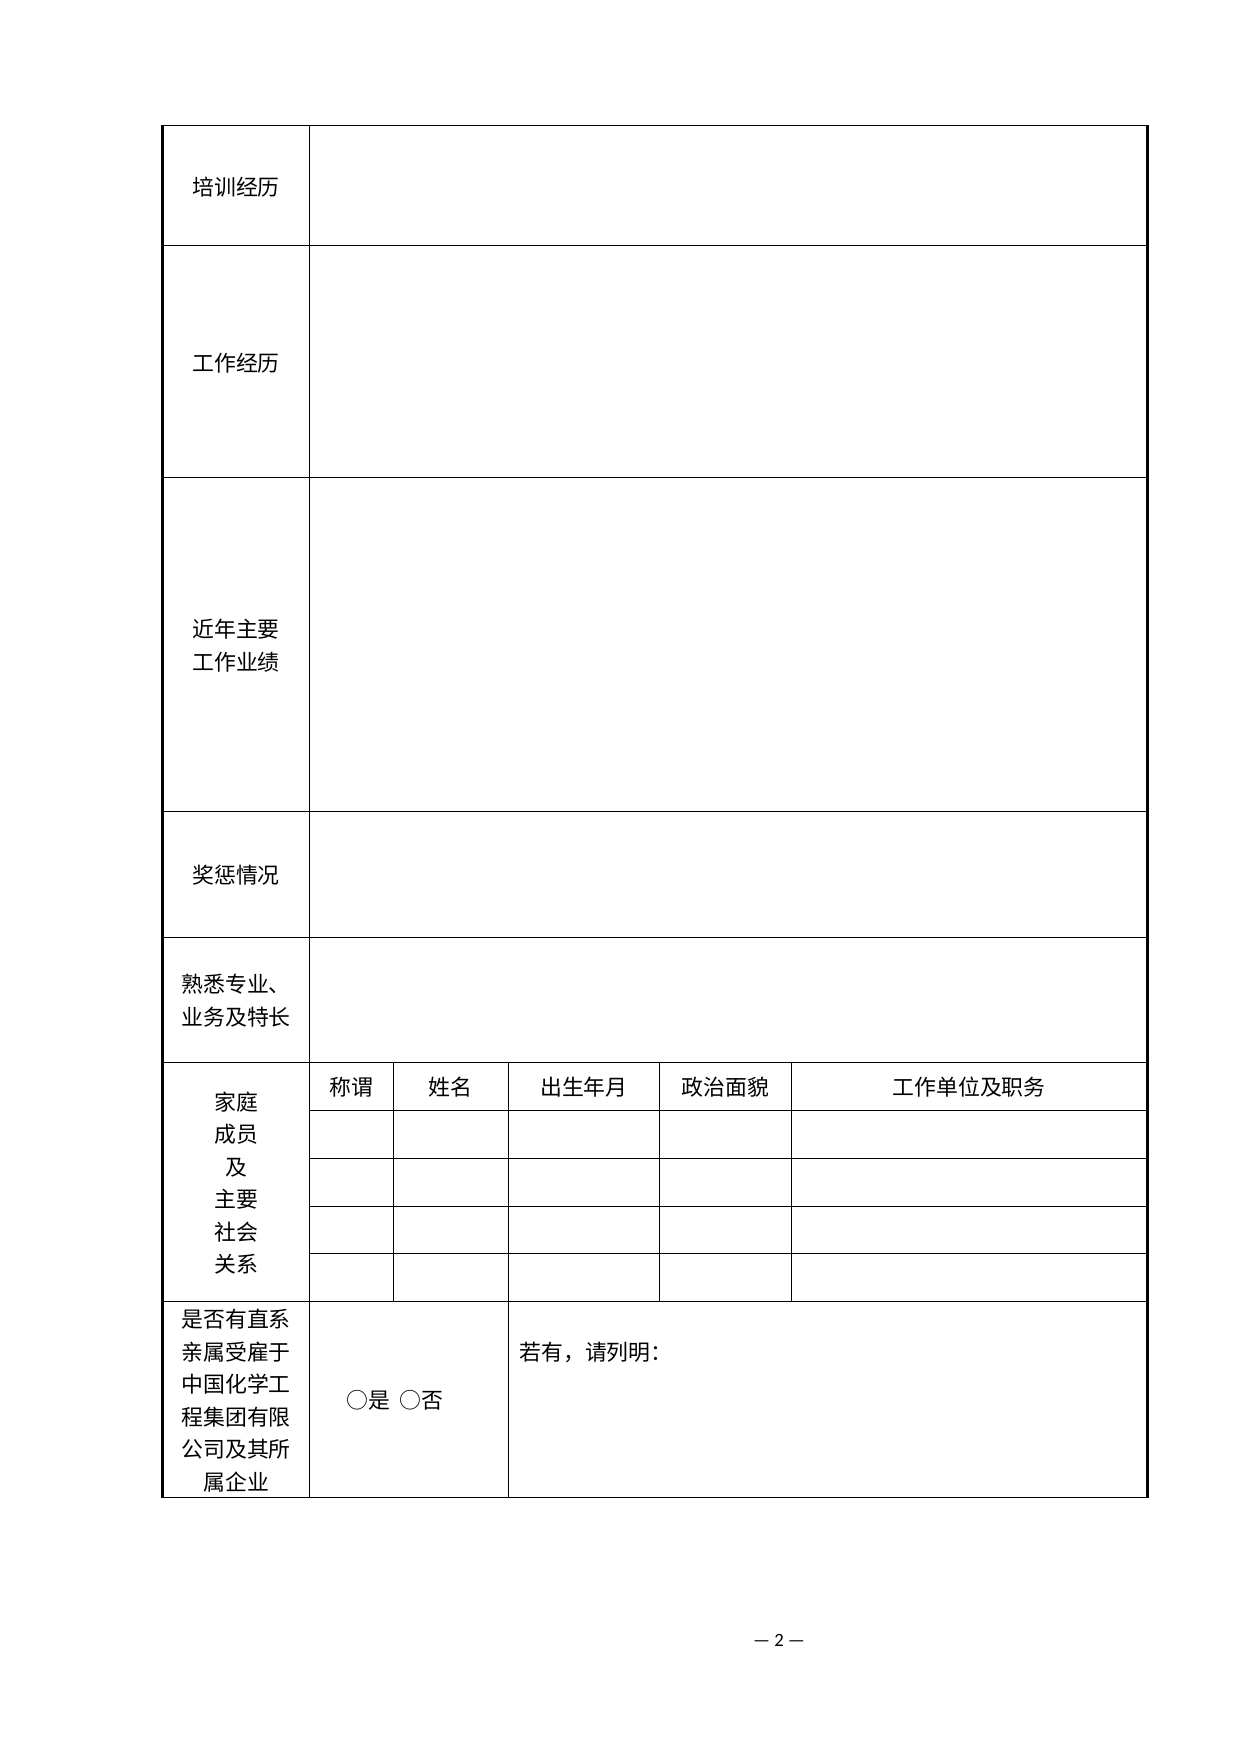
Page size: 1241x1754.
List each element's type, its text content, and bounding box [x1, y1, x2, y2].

table_cell [660, 1254, 791, 1301]
table_cell 出生年月 [509, 1063, 659, 1110]
table_cell [792, 1111, 1146, 1158]
table_cell 培训经历 [164, 126, 309, 245]
table_cell 奖惩情况 [164, 812, 309, 937]
table_cell [792, 1159, 1146, 1206]
table_cell [660, 1159, 791, 1206]
table_cell [310, 1111, 393, 1158]
table_cell 是否有直系亲属受雇于中国化学工程集团有限公司及其所属企业 [164, 1302, 309, 1497]
table_cell [660, 1111, 791, 1158]
table_cell [509, 1207, 659, 1253]
table_cell [660, 1207, 791, 1253]
table_cell [394, 1159, 508, 1206]
table_cell 若有，请列明： [509, 1302, 1146, 1497]
table_cell 熟悉专业、业务及特长 [164, 938, 309, 1062]
table_cell [310, 812, 1146, 937]
table_cell [310, 246, 1146, 477]
table_cell [310, 1207, 393, 1253]
table_cell [310, 938, 1146, 1062]
table_cell 家庭 成员 及 主要 社会 关系 [164, 1063, 309, 1301]
table_cell [394, 1254, 508, 1301]
table_cell 近年主要 工作业绩 [164, 478, 309, 811]
table_cell [310, 1159, 393, 1206]
table_cell [394, 1207, 508, 1253]
table_cell [509, 1159, 659, 1206]
table_cell [310, 126, 1146, 245]
table_cell ○是 ○否 [310, 1302, 508, 1497]
table_cell [394, 1111, 508, 1158]
table_cell 姓名 [394, 1063, 508, 1110]
table_cell [509, 1254, 659, 1301]
table_cell [792, 1207, 1146, 1253]
table_cell 工作经历 [164, 246, 309, 477]
table_cell [310, 1254, 393, 1301]
table_cell 工作单位及职务 [792, 1063, 1146, 1110]
table_cell 称谓 [310, 1063, 393, 1110]
table_cell [792, 1254, 1146, 1301]
table_cell [310, 478, 1146, 811]
table_cell [509, 1111, 659, 1158]
table_cell 政治面貌 [660, 1063, 791, 1110]
